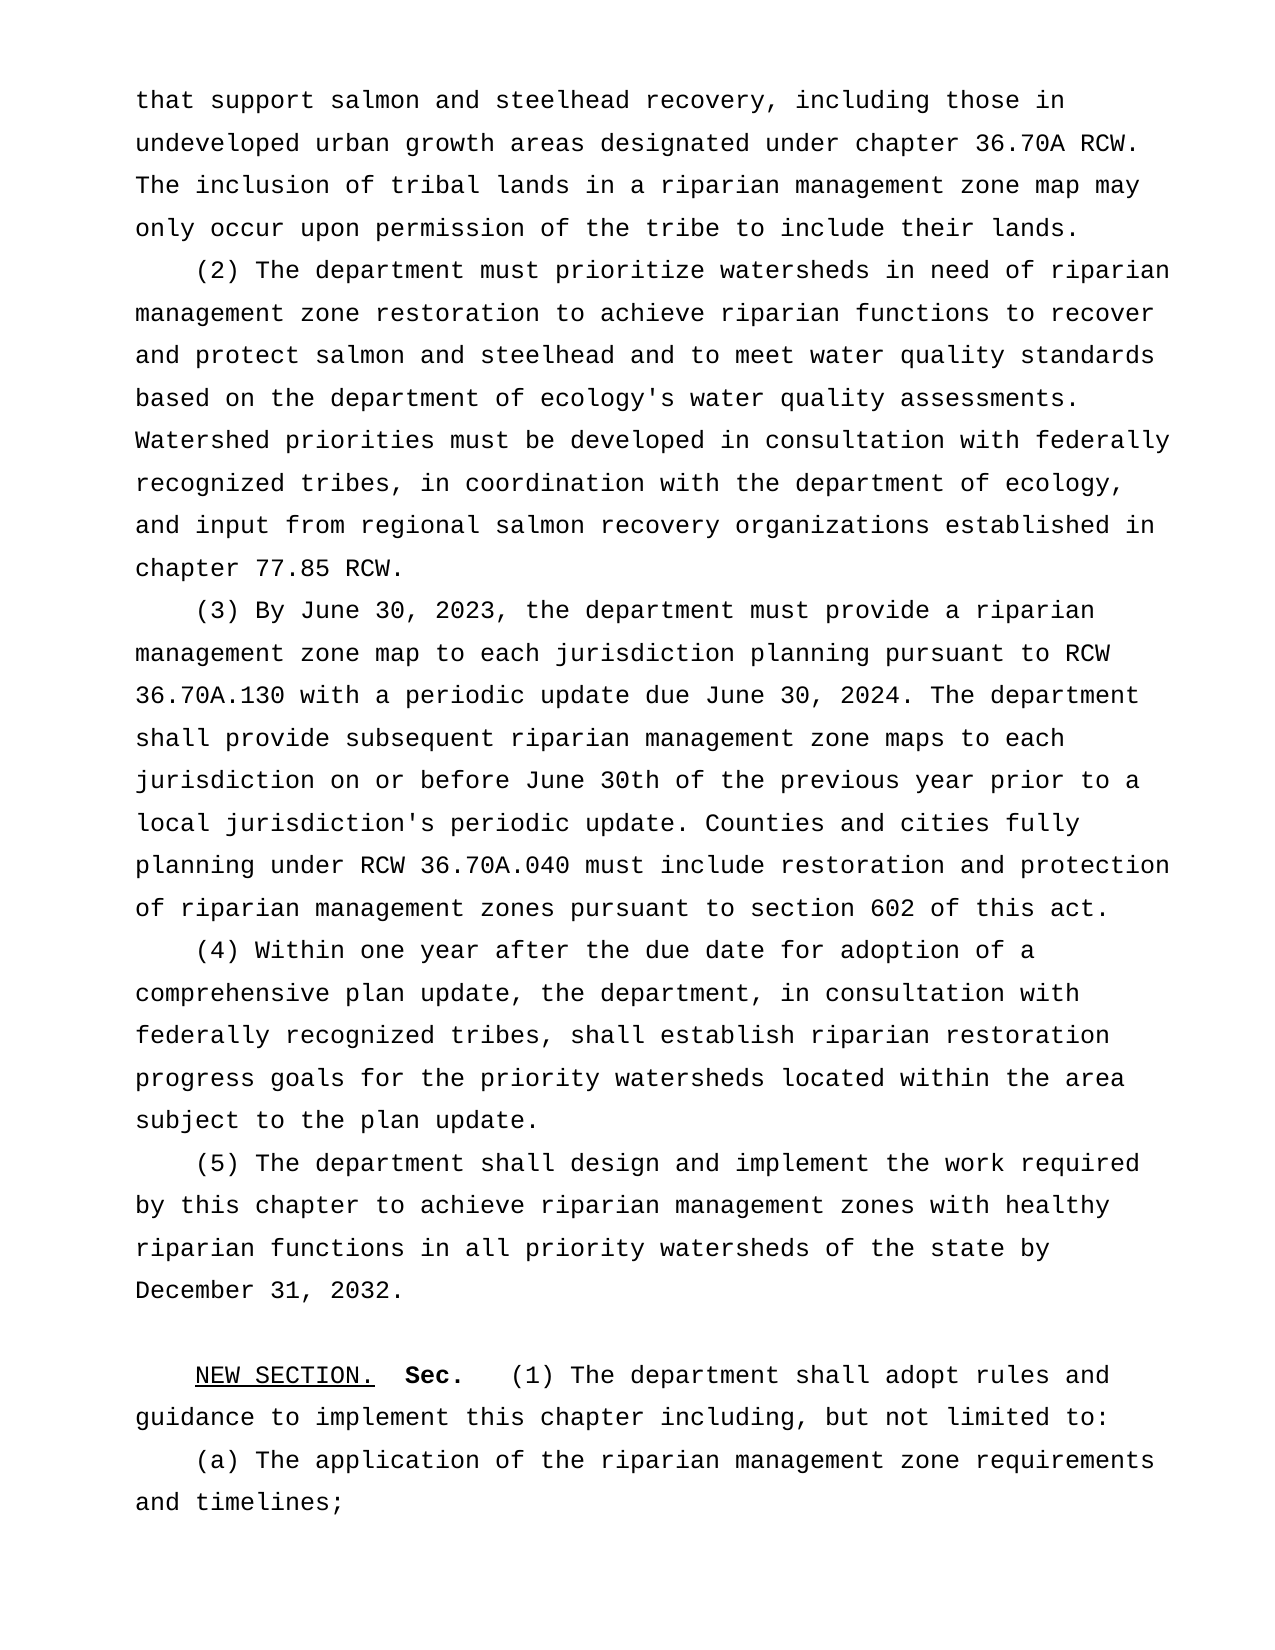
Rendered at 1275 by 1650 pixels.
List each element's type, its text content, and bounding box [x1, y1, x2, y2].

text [135, 75, 1170, 245]
text (4) Within one year after the due date for adoption of a comprehensive plan update, the department, in consultation with federally recognized tribes, shall establish riparian restoration progress goals for the priority watersheds located within the area subject to the plan update. [135, 925, 1170, 1137]
text NEW SECTION. Sec. (1) The department shall adopt rules and guidance to implement this chapter including, but not limited to: [135, 1349, 1170, 1434]
text (a) The application of the riparian management zone requirements and timelines; [135, 1434, 1170, 1519]
text (5) The department shall design and implement the work required by this chapter to achieve riparian management zones with healthy riparian functions in all priority watersheds of the state by December 31, 2032. [135, 1137, 1170, 1307]
text (3) By June 30, 2023, the department must provide a riparian management zone map to each jurisdiction planning pursuant to RCW 36.70A.130 with a periodic update due June 30, 2024. The department shall provide subsequent riparian management zone maps to each jurisdiction on or before June 30th of the previous year prior to a local jurisdiction's periodic update. Counties and cities fully planning under RCW 36.70A.040 must include restoration and protection of riparian management zones pursuant to section 602 of this act. [135, 585, 1170, 925]
text (2) The department must prioritize watersheds in need of riparian management zone restoration to achieve riparian functions to recover and protect salmon and steelhead and to meet water quality standards based on the department of ecology's water quality assessments. Watershed priorities must be developed in consultation with federally recognized tribes, in coordination with the department of ecology, and input from regional salmon recovery organizations established in chapter 77.85 RCW. [135, 245, 1170, 585]
